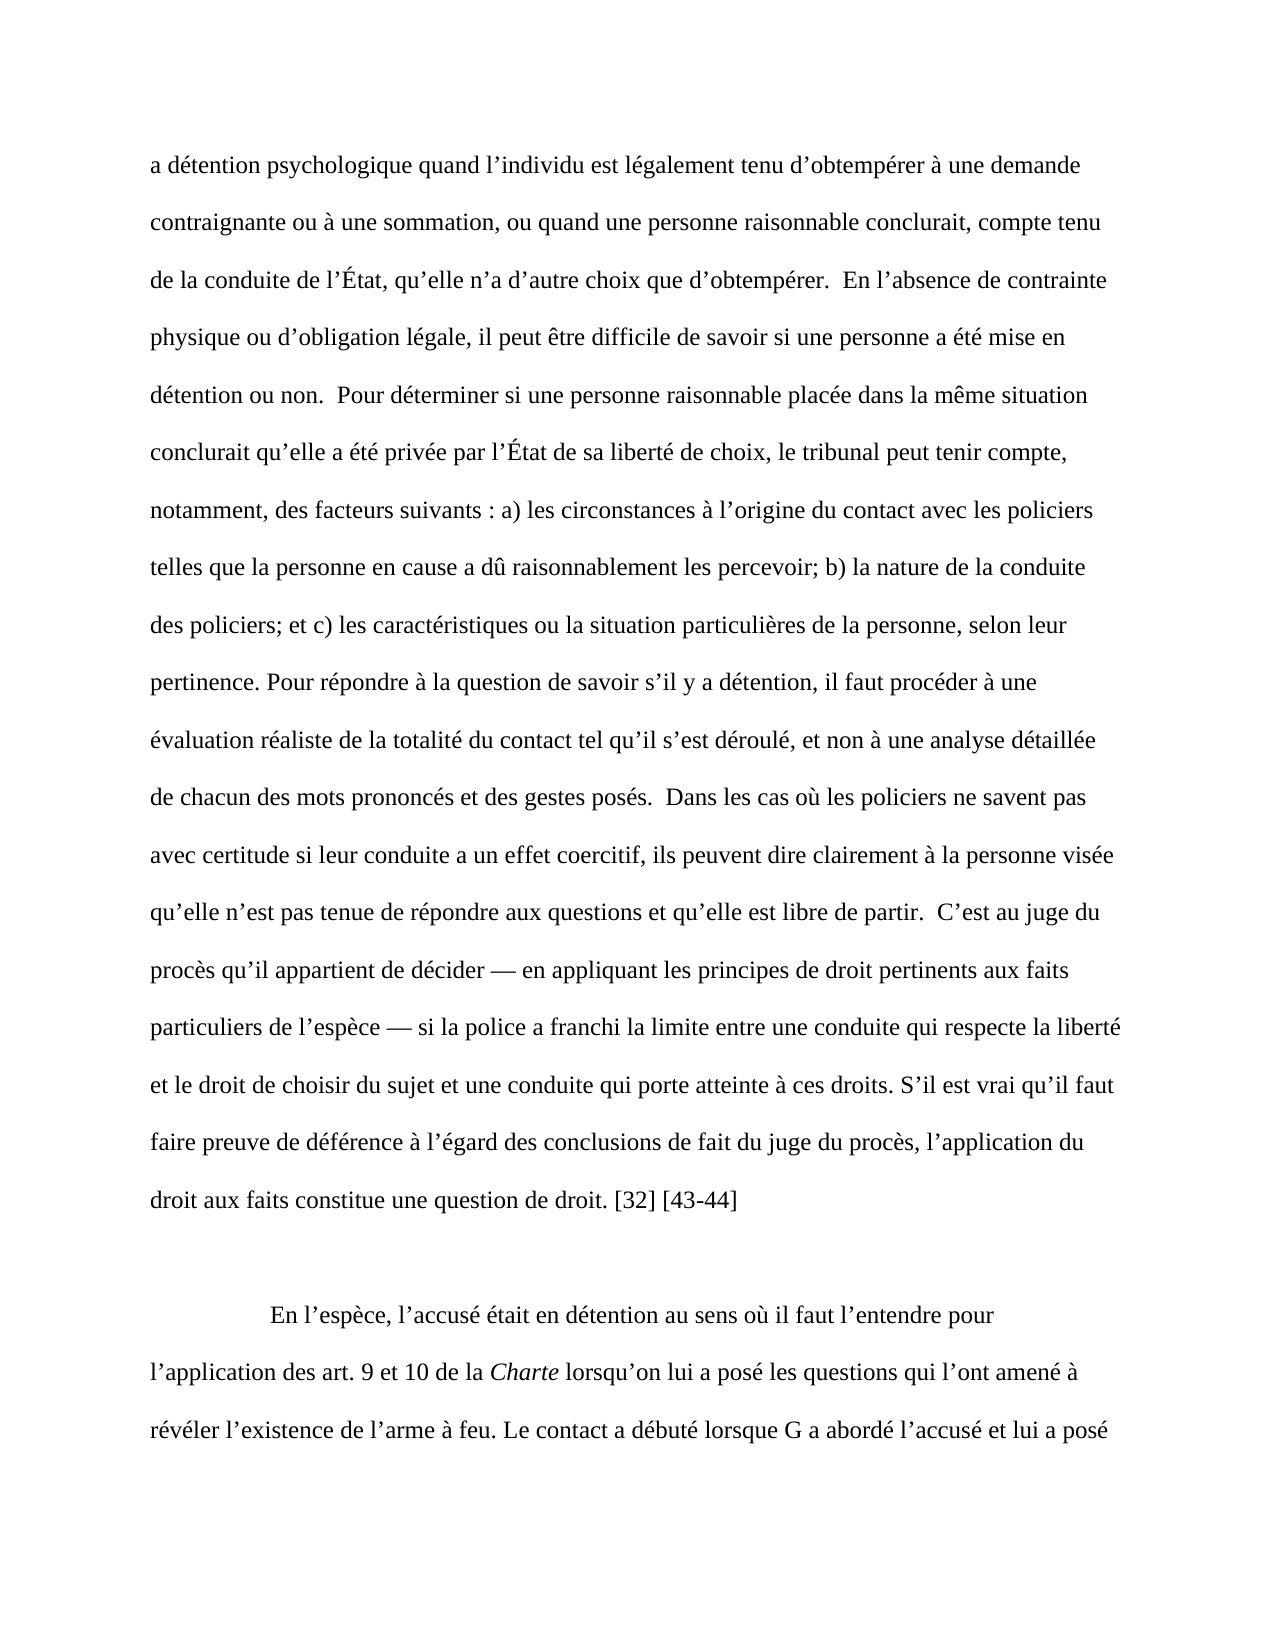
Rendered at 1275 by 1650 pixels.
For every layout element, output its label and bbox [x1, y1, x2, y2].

text [150, 1300, 1125, 1444]
text [150, 150, 1125, 1214]
